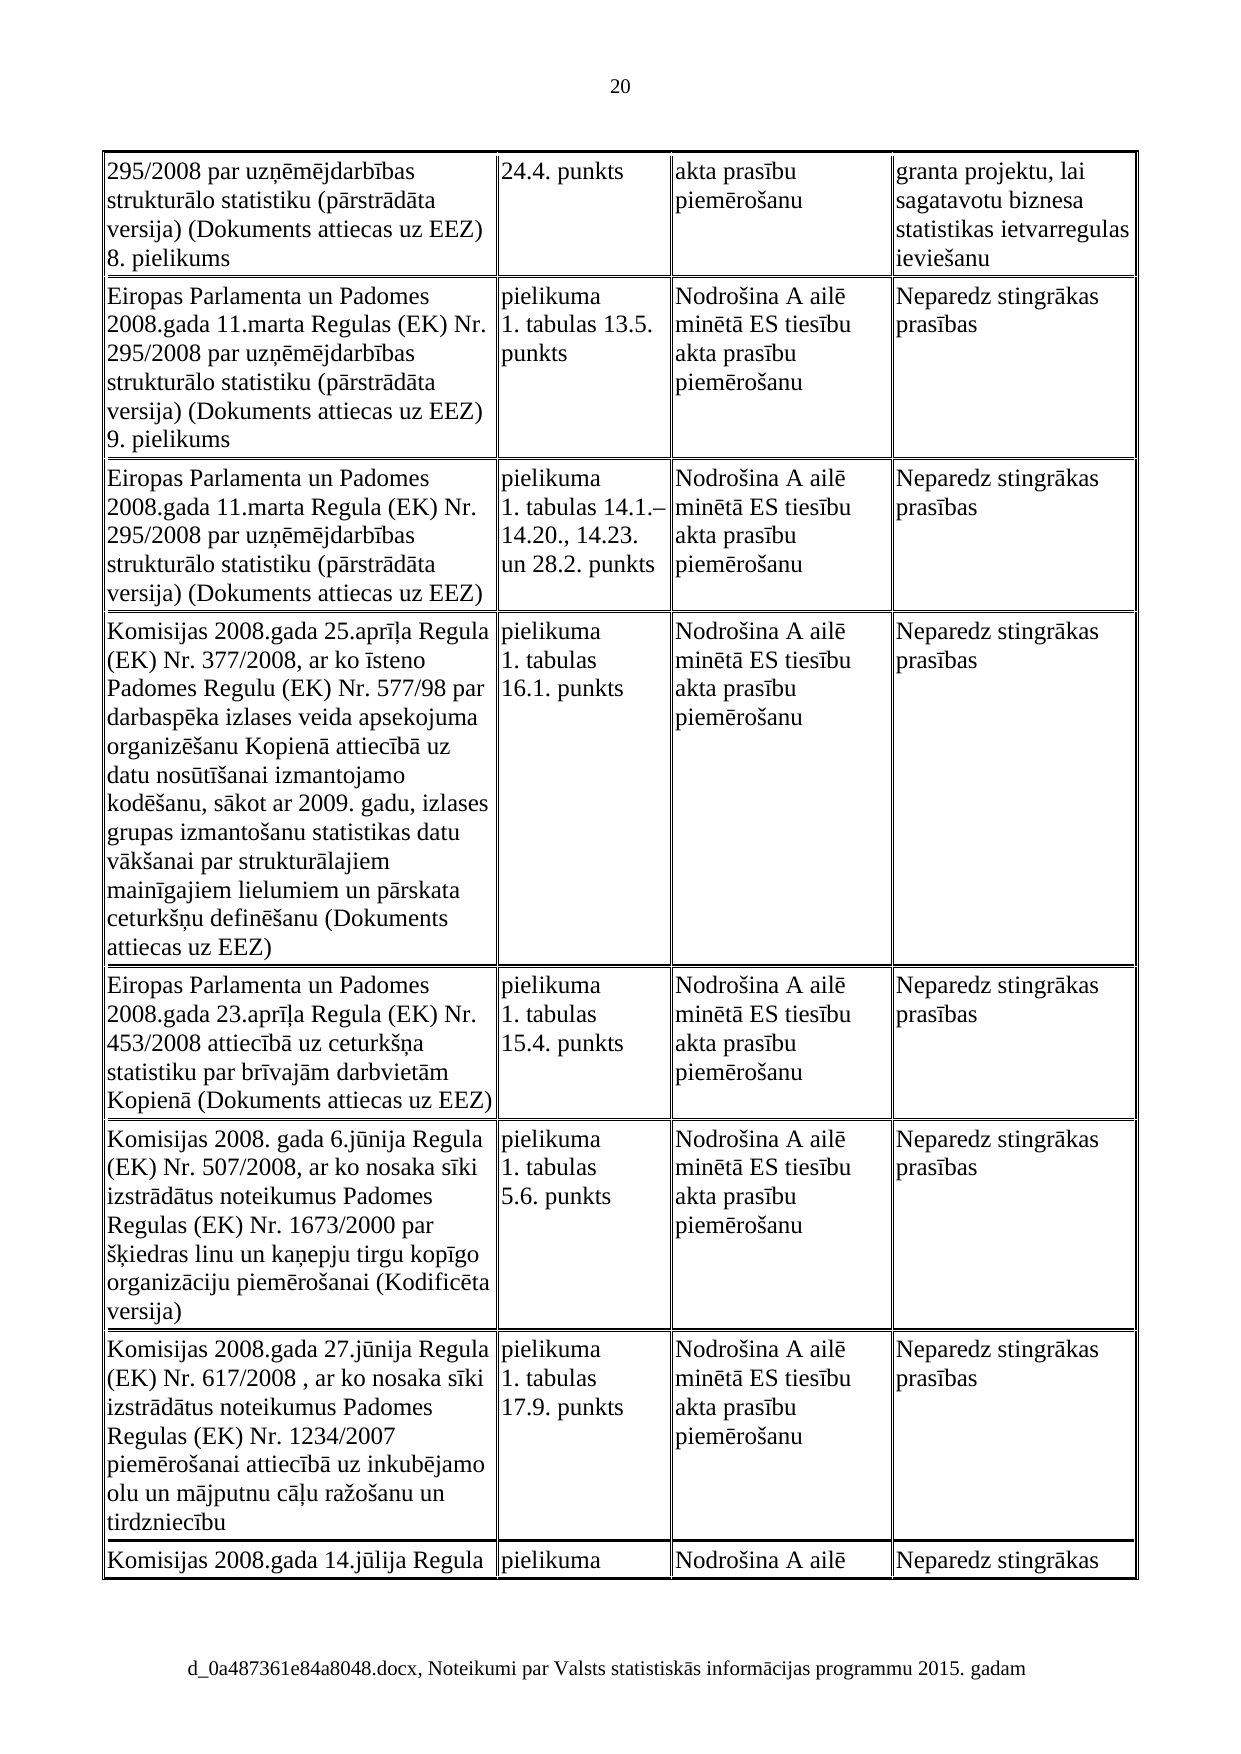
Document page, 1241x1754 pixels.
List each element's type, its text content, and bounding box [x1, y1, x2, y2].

table_cell Neparedz stingrākas prasības [893, 610, 1137, 964]
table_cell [893, 1539, 1135, 1577]
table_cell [105, 1539, 498, 1577]
table_cell pielikuma 1. tabulas 17.9. punkts [499, 1332, 670, 1539]
table_cell Nodrošina A ailē minētā ES tiesību akta prasību piemērošanu [673, 1121, 891, 1328]
table_cell Komisijas 2008.gada 25.aprīļa Regula (EK) Nr. 377/2008, ar ko īsteno Padomes Regulu (EK) Nr. 577/98 par darbaspēka izlases veida apsekojuma organizēšanu Kopienā attiecībā uz datu nosūtīšanai izmantojamo kodēšanu, sākot ar 2009. gadu, izlases grupas izmantošanu statistikas datu vākšanai par strukturālajiem mainīgajiem lielumiem un pārskata ceturkšņu definēšanu (Dokuments attiecas uz EEZ) [104, 610, 498, 964]
table_cell Eiropas Parlamenta un Padomes 2008.gada 11.marta Regulas (EK) Nr. 295/2008 par uzņēmējdarbības strukturālo statistiku (pārstrādāta versija) (Dokuments attiecas uz EEZ) 9. pielikums [105, 275, 496, 456]
table_cell Nodrošina A ailē minētā ES tiesību akta prasību piemērošanu [673, 1332, 891, 1539]
table_cell Nodrošina A ailē minētā ES tiesību akta prasību piemērošanu [673, 460, 891, 610]
table_cell Neparedz stingrākas prasības [894, 456, 1136, 610]
table_cell pielikuma 1. tabulas 16.1. punkts [499, 613, 670, 964]
table_cell pielikuma 1. tabulas 5.6. punkts [499, 1121, 670, 1328]
table_cell pielikuma 1. tabulas 14.1.–14.20., 14.23. un 28.2. punkts [499, 460, 670, 610]
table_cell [672, 1542, 892, 1577]
table_cell Eiropas Parlamenta un Padomes 2008.gada 23.aprīļa Regula (EK) Nr. 453/2008 attiecībā uz ceturkšņa statistiku par brīvajām darbvietām Kopienā (Dokuments attiecas uz EEZ) [105, 964, 496, 1117]
table_cell Nodrošina A ailē minētā ES tiesību akta prasību piemērošanu [673, 613, 891, 964]
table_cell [105, 153, 498, 274]
table_cell Komisijas 2008.gada 27.jūnija Regula (EK) Nr. 617/2008 , ar ko nosaka sīki izstrādātus noteikumus Padomes Regulas (EK) Nr. 1234/2007 piemērošanai attiecībā uz inkubējamo olu un mājputnu cāļu ražošanu un tirdzniecību [105, 1328, 496, 1539]
table_cell Komisijas 2008. gada 6.jūnija Regula (EK) Nr. 507/2008, ar ko nosaka sīki izstrādātus noteikumus Padomes Regulas (EK) Nr. 1673/2000 par šķiedras linu un kaņepju tirgu kopīgo organizāciju piemērošanai (Kodificēta versija) [105, 1118, 496, 1328]
table_cell pielikuma 1. tabulas 13.5. punkts [499, 278, 670, 456]
table_cell Nodrošina A ailē minētā ES tiesību akta prasību piemērošanu [673, 278, 891, 456]
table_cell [672, 153, 892, 274]
table_cell Neparedz stingrākas prasības [894, 1328, 1136, 1539]
table_cell Neparedz stingrākas prasības [894, 275, 1136, 456]
table_cell Nodrošina A ailē minētā ES tiesību akta prasību piemērošanu [673, 968, 891, 1117]
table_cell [893, 153, 1135, 274]
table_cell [498, 1542, 672, 1577]
table_cell pielikuma 1. tabulas 15.4. punkts [499, 968, 670, 1117]
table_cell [498, 153, 672, 274]
table_cell Neparedz stingrākas prasības [894, 964, 1136, 1117]
table_cell Neparedz stingrākas prasības [894, 1118, 1136, 1328]
table_cell Eiropas Parlamenta un Padomes 2008.gada 11.marta Regula (EK) Nr. 295/2008 par uzņēmējdarbības strukturālo statistiku (pārstrādāta versija) (Dokuments attiecas uz EEZ) [105, 456, 496, 610]
